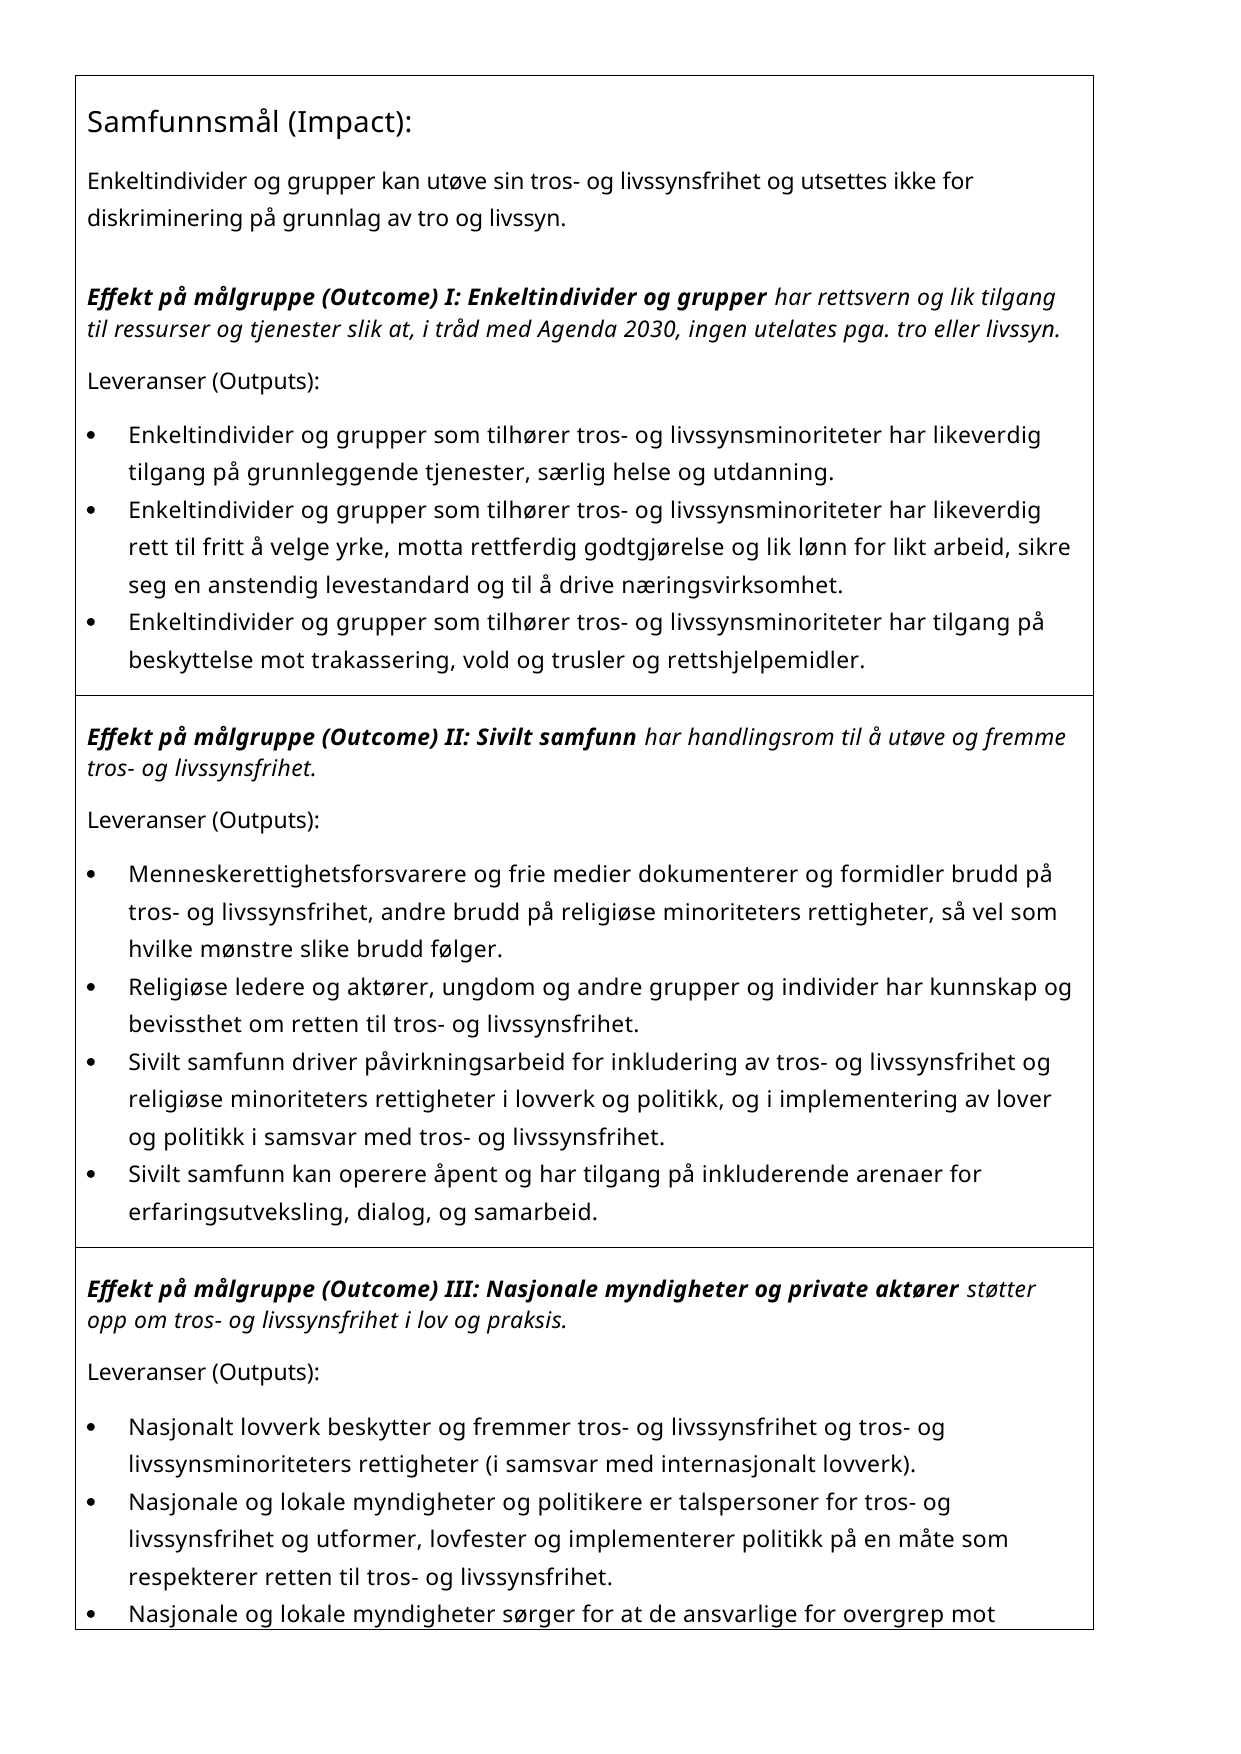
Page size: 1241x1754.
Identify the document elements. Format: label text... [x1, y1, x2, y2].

table_header Samfunnsmål (Impact): Enkeltindivider og grupper kan utøve sin tros- og livssynsfrihet og utsettes ikke for diskriminering på grunnlag av tro og livssyn. Effekt på målgruppe (Outcome) I: Enkeltindivider og grupper har rettsvern og lik tilgang til ressurser og tjenester slik at, i tråd med Agenda 2030, ingen utelates pga. tro eller livssyn. Leveranser (Outputs): Enkeltindivider og grupper som tilhører tros- og livssynsminoriteter har likeverdig tilgang på grunnleggende tjenester, særlig helse og utdanning. Enkeltindivider og grupper som tilhører tros- og livssynsminoriteter har likeverdig rett til fritt å velge yrke, motta rettferdig godtgjørelse og lik lønn for likt arbeid, sikre seg en anstendig levestandard og til å drive næringsvirksomhet. Enkeltindivider og grupper som tilhører tros- og livssynsminoriteter har tilgang på beskyttelse mot trakassering, vold og trusler og rettshjelpemidler. [76, 76, 1093, 695]
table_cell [76, 1248, 1093, 1629]
table_cell Effekt på målgruppe (Outcome) II: Sivilt samfunn har handlingsrom til å utøve og fremme tros- og livssynsfrihet. Leveranser (Outputs): Menneskerettighetsforsvarere og frie medier dokumenterer og formidler brudd på tros- og livssynsfrihet, andre brudd på religiøse minoriteters rettigheter, så vel som hvilke mønstre slike brudd følger. Religiøse ledere og aktører, ungdom og andre grupper og individer har kunnskap og bevissthet om retten til tros- og livssynsfrihet. Sivilt samfunn driver påvirkningsarbeid for inkludering av tros- og livssynsfrihet og religiøse minoriteters rettigheter i lovverk og politikk, og i implementering av lover og politikk i samsvar med tros- og livssynsfrihet. Sivilt samfunn kan operere åpent og har tilgang på inkluderende arenaer for erfaringsutveksling, dialog, og samarbeid. [76, 696, 1093, 1247]
